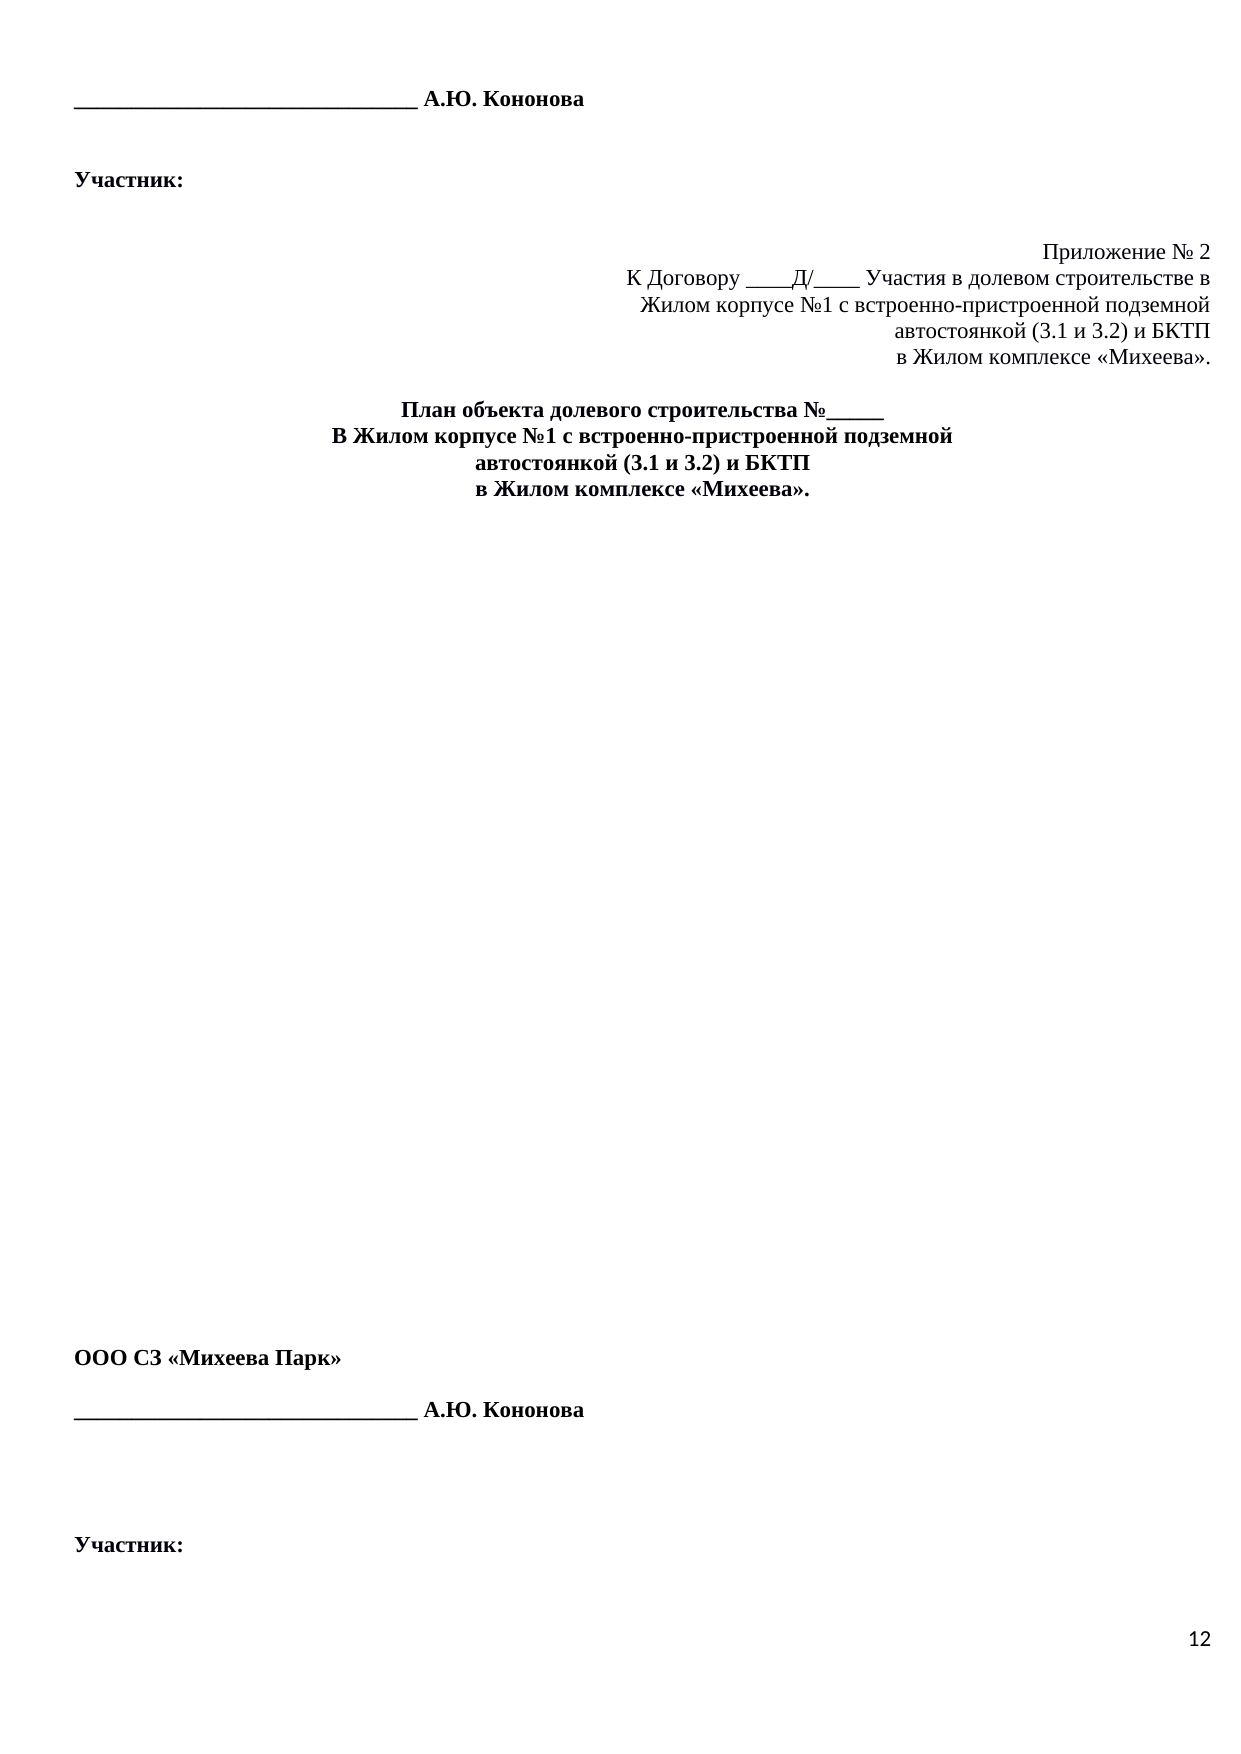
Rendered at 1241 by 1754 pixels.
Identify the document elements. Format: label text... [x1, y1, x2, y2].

text К Договору ____Д/____ Участия в долевом строительстве в [74, 264, 1211, 291]
text ______________________________ А.Ю. Кононова [74, 85, 1211, 112]
text ООО СЗ «Михеева Парк» [74, 1344, 1211, 1370]
text автостоянкой (3.1 и 3.2) и БКТП [74, 317, 1211, 343]
text автостоянкой (3.1 и 3.2) и БКТП [74, 449, 1211, 475]
text в Жилом комплексе «Михеева». [74, 343, 1211, 370]
text Участник: [74, 1532, 1211, 1558]
text Участник: [74, 166, 1211, 192]
text в Жилом комплексе «Михеева». [74, 475, 1211, 502]
text В Жилом корпусе №1 с встроенно-пристроенной подземной [74, 422, 1211, 449]
text План объекта долевого строительства №_____ [74, 396, 1211, 422]
text Жилом корпусе №1 с встроенно-пристроенной подземной [74, 291, 1211, 317]
text Приложение № 2 [74, 238, 1211, 264]
text ______________________________ А.Ю. Кононова [74, 1396, 1211, 1423]
